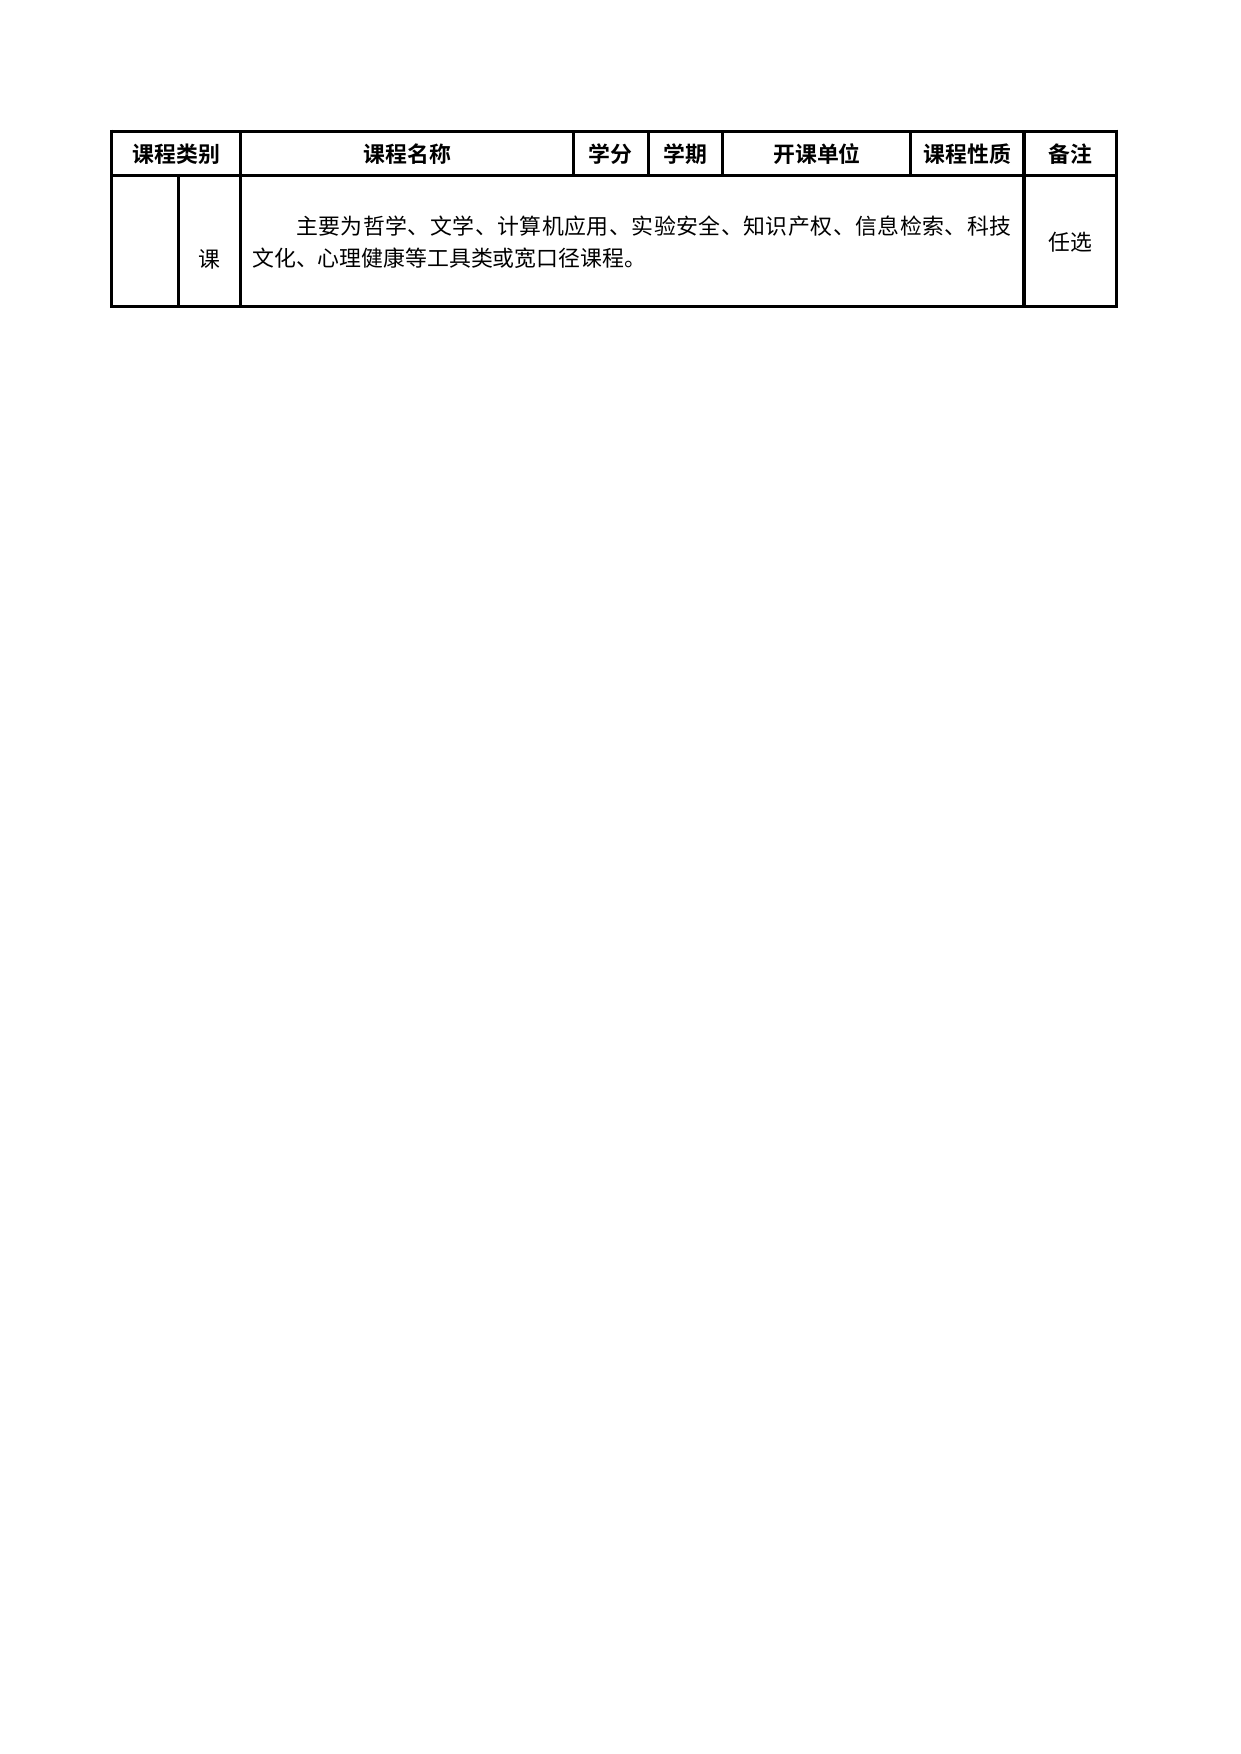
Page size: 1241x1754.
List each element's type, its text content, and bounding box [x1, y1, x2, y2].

table_header 开课单位 [724, 133, 909, 174]
table_cell 主要为哲学、文学、计算机应用、实验安全、知识产权、信息检索、科技文化、心理健康等工具类或宽口径课程。 [242, 177, 1022, 305]
table_cell 任选 [1026, 177, 1115, 305]
table_header 课程类别 [113, 133, 239, 174]
table_header 学期 [650, 133, 721, 174]
table_header 学分 [575, 133, 647, 174]
table_header 课程性质 [912, 133, 1022, 174]
table_header 课程名称 [242, 133, 572, 174]
table_header 备注 [1026, 133, 1115, 174]
